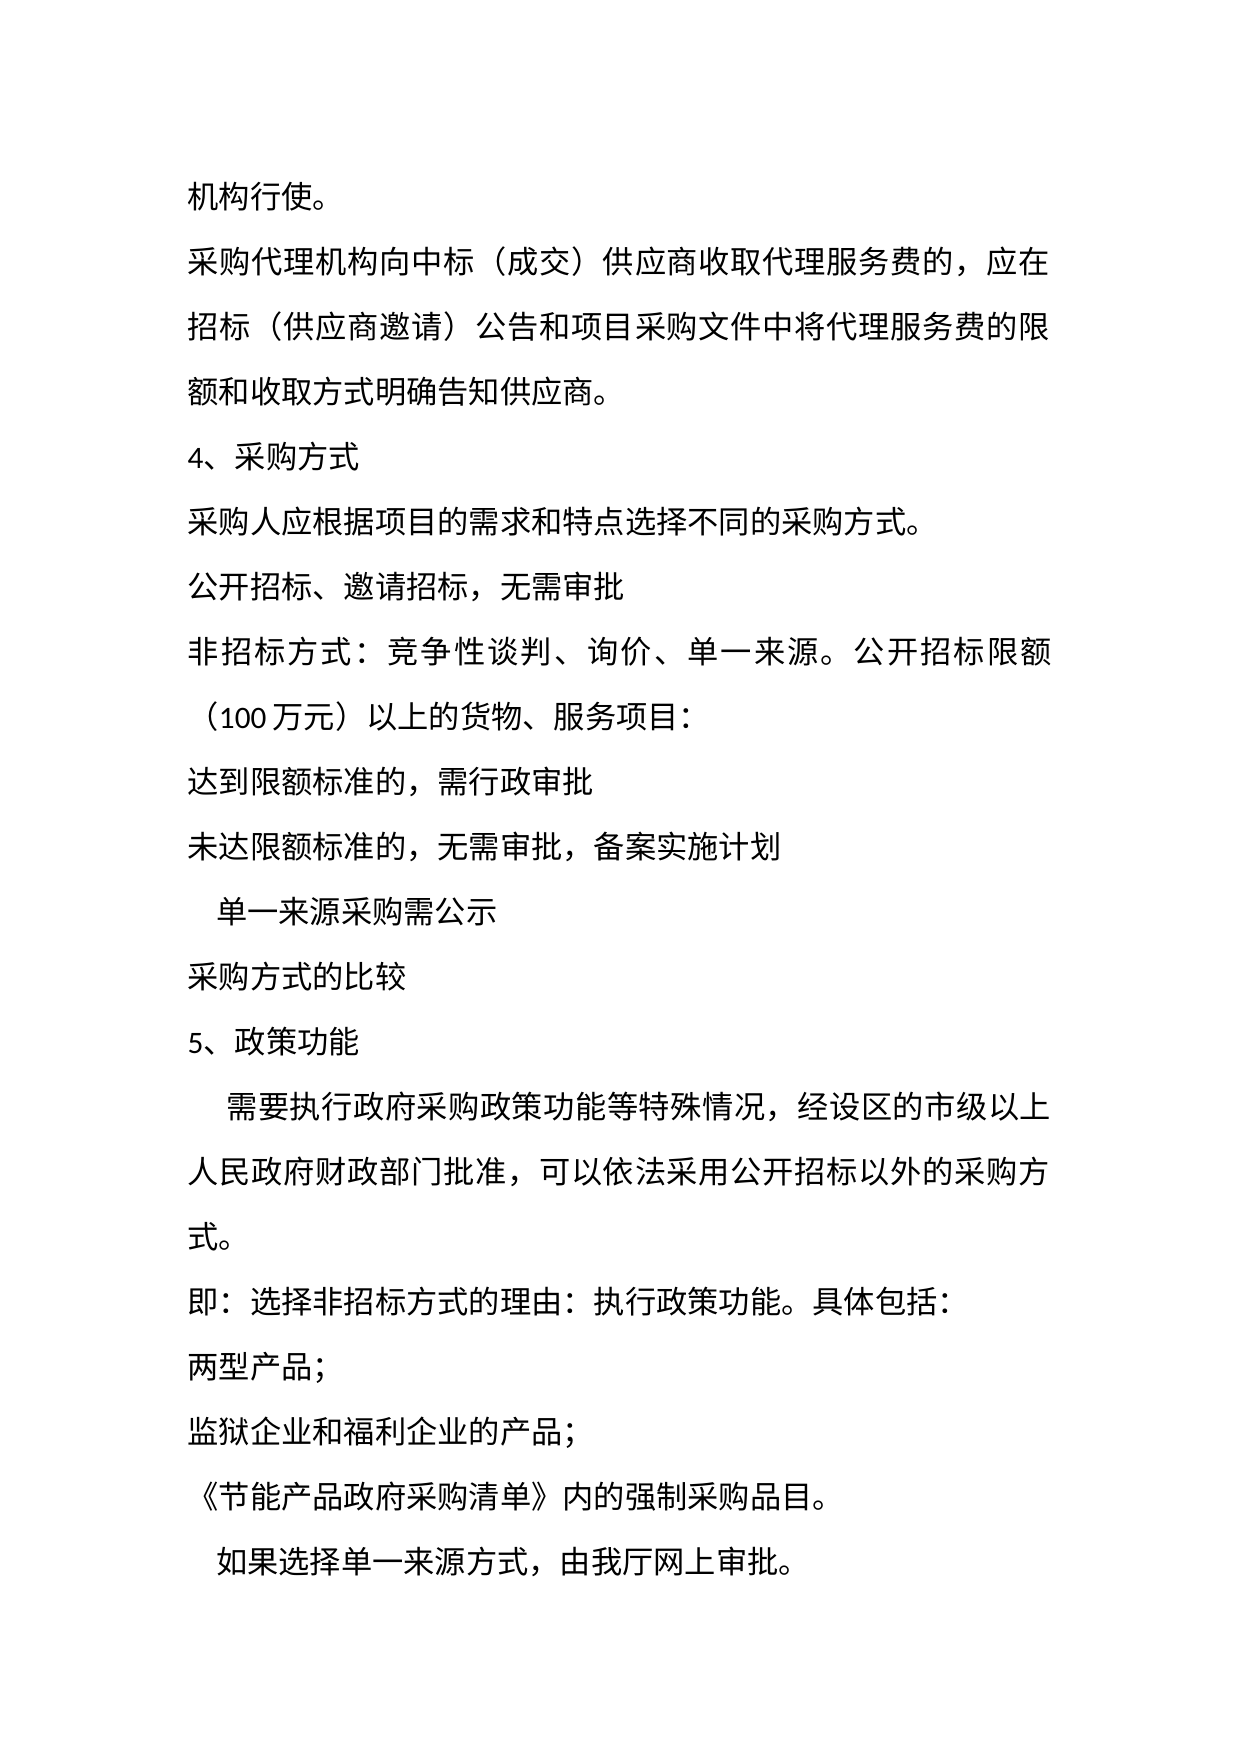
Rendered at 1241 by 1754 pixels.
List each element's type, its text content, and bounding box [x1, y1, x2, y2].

text 即：选择非招标方式的理由：执行政策功能。具体包括： [187, 1267, 1053, 1332]
text 非招标方式：竞争性谈判、询价、单一来源。公开招标限额（100万元）以上的货物、服务项目： [187, 617, 1053, 747]
text 采购方式的比较 [187, 942, 1053, 1007]
text 4、采购方式 [187, 422, 1053, 487]
text 如果选择单一来源方式，由我厅网上审批。 [187, 1527, 1053, 1592]
text 未达限额标准的，无需审批，备案实施计划 [187, 812, 1053, 877]
text 需要执行政府采购政策功能等特殊情况，经设区的市级以上人民政府财政部门批准，可以依法采用公开招标以外的采购方式。 [187, 1072, 1053, 1267]
text 两型产品； [187, 1332, 1053, 1397]
text 采购代理机构向中标（成交）供应商收取代理服务费的，应在招标（供应商邀请）公告和项目采购文件中将代理服务费的限额和收取方式明确告知供应商。 [187, 227, 1053, 422]
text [187, 162, 1053, 227]
text 单一来源采购需公示 [187, 877, 1053, 942]
text 达到限额标准的，需行政审批 [187, 747, 1053, 812]
text 采购人应根据项目的需求和特点选择不同的采购方式。 [187, 487, 1053, 552]
text 公开招标、邀请招标，无需审批 [187, 552, 1053, 617]
text 5、政策功能 [187, 1007, 1053, 1072]
text 监狱企业和福利企业的产品； [187, 1397, 1053, 1462]
text 《节能产品政府采购清单》内的强制采购品目。 [187, 1462, 1053, 1527]
